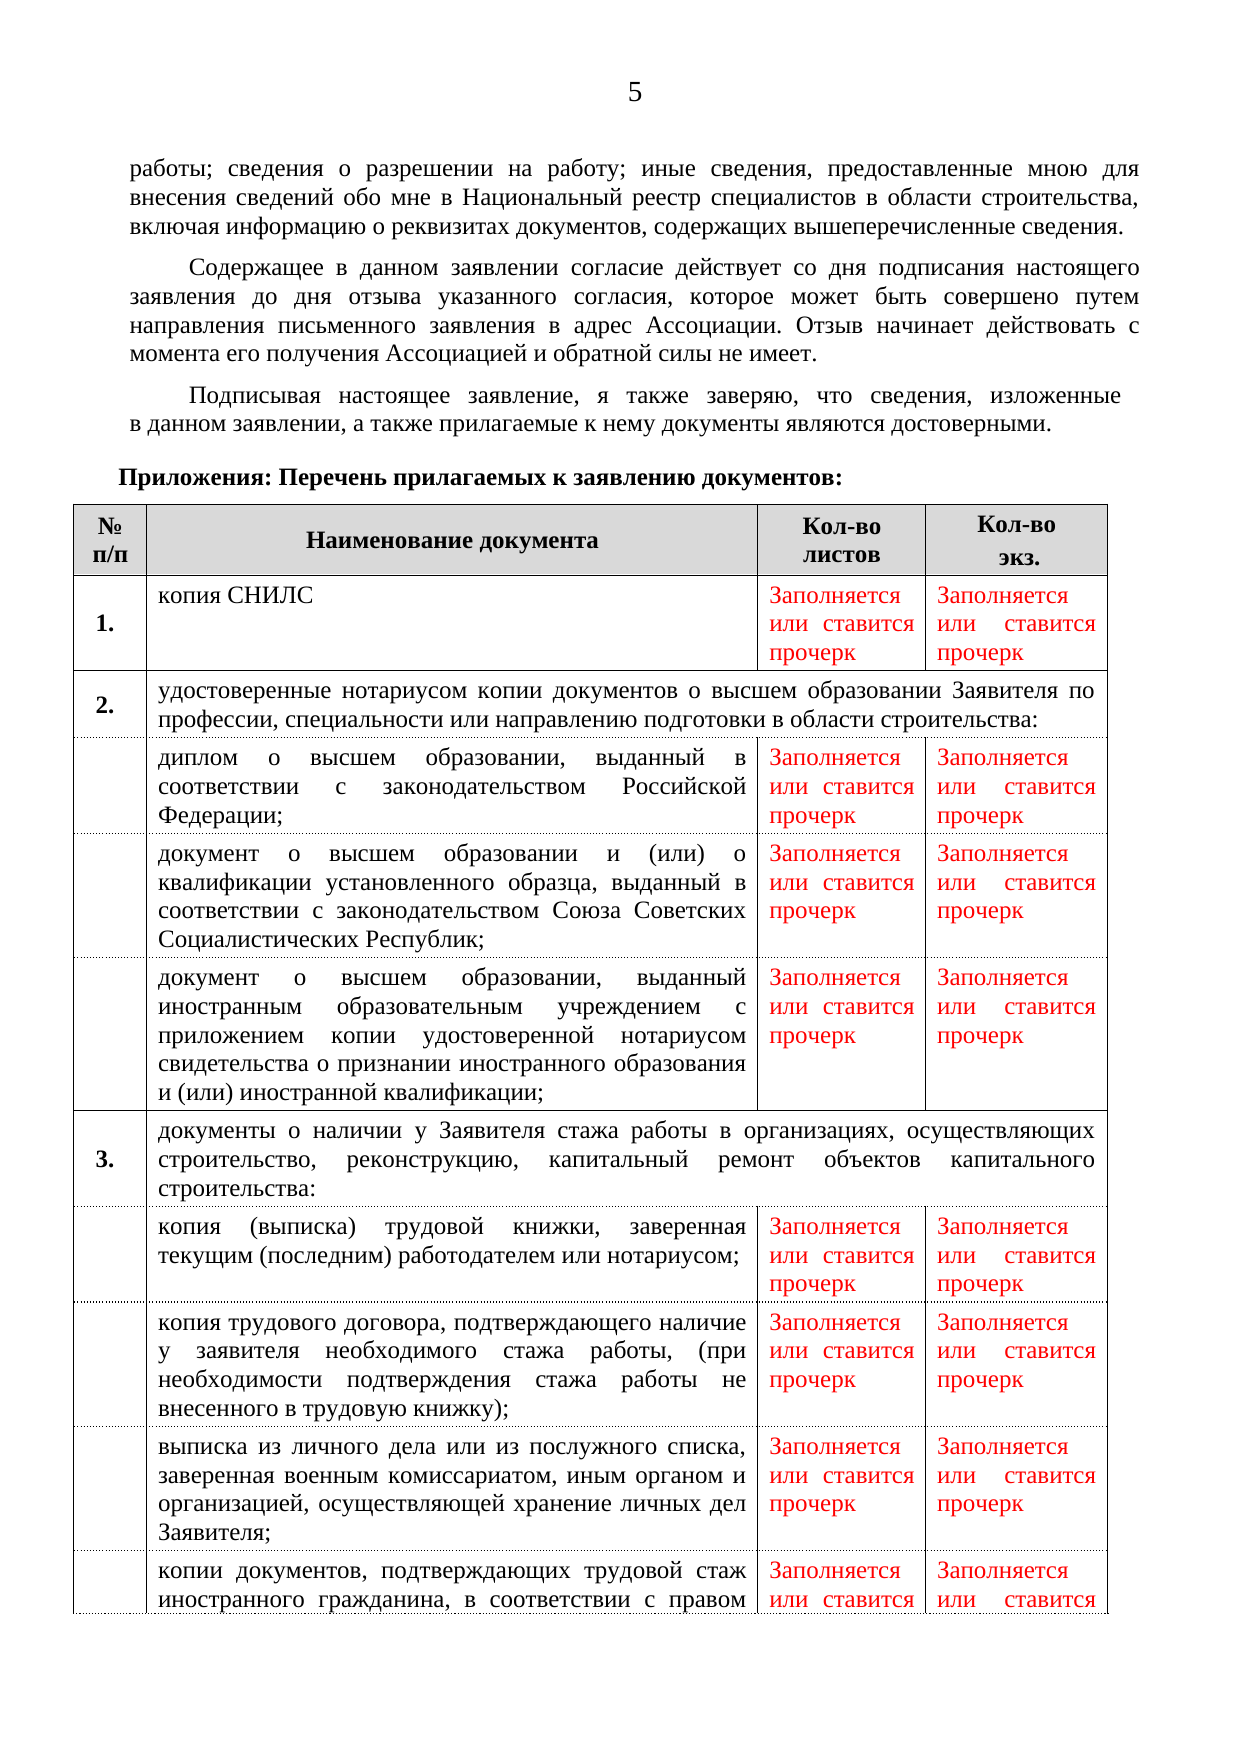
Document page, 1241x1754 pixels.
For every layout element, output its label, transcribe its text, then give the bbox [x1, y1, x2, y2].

table_cell Заполняется или ставится прочерк [926, 576, 1107, 670]
table_cell документ о высшем образовании, выданный иностранным образовательным учреждением с приложением копии удостоверенной нотариусом свидетельства о признании иностранного образования и (или) иностранной квалификации; [147, 957, 757, 1110]
table_cell [74, 833, 146, 957]
table_cell удостоверенные нотариусом копии документов о высшем образовании Заявителя по профессии, специальности или направлению подготовки в области строительства: [147, 671, 1107, 737]
table_cell Заполняется или ставится прочерк [926, 1206, 1107, 1301]
text Приложения: Перечень прилагаемых к заявлению документов: [118, 462, 1152, 491]
table_header Наименование документа [147, 505, 757, 574]
table_cell копия трудового договора, подтверждающего наличие у заявителя необходимого стажа работы, (при необходимости подтверждения стажа работы не внесенного в трудовую книжку); [147, 1301, 757, 1426]
table_cell Заполняется или ставится прочерк [758, 957, 925, 1110]
table_cell Заполняется или ставится прочерк [758, 1426, 925, 1550]
table_cell [74, 1206, 146, 1301]
table_cell [74, 957, 146, 1110]
table_cell Заполняется или ставится прочерк [758, 1301, 925, 1426]
table_cell Заполняется или ставится прочерк [926, 1550, 1107, 1613]
table_cell Заполняется или ставится прочерк [758, 737, 925, 833]
table_cell [74, 671, 146, 737]
table_cell Заполняется или ставится прочерк [758, 576, 925, 670]
table_cell [74, 1426, 146, 1550]
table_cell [147, 1550, 757, 1613]
table_cell Заполняется или ставится прочерк [926, 1301, 1107, 1426]
table_cell Заполняется или ставится прочерк [926, 957, 1107, 1110]
table_cell [74, 737, 146, 833]
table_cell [118, 141, 1152, 367]
table_header № п/п [74, 505, 146, 574]
table_cell [74, 1550, 146, 1613]
table_cell Заполняется или ставится прочерк [926, 1426, 1107, 1550]
table_cell Заполняется или ставится прочерк [758, 1550, 925, 1613]
table_cell копия СНИЛС [147, 576, 757, 670]
table_cell документы о наличии у Заявителя стажа работы в организациях, осуществляющих строительство, реконструкцию, капитальный ремонт объектов капитального строительства: [147, 1111, 1107, 1206]
table_cell [74, 1301, 146, 1426]
table_cell Заполняется или ставится прочерк [758, 833, 925, 957]
table_cell копия (выписка) трудовой книжки, заверенная текущим (последним) работодателем или нотариусом; [147, 1206, 757, 1301]
table_cell Заполняется или ставится прочерк [758, 1206, 925, 1301]
table_cell диплом о высшем образовании, выданный в соответствии с законодательством Российской Федерации; [147, 737, 757, 833]
table_header Кол-во экз. [926, 505, 1107, 574]
table_cell выписка из личного дела или из послужного списка, заверенная военным комиссариатом, иным органом и организацией, осуществляющей хранение личных дел Заявителя; [147, 1426, 757, 1550]
table_cell [74, 576, 146, 670]
table_cell [74, 1111, 146, 1206]
table_cell документ о высшем образовании и (или) о квалификации установленного образца, выданный в соответствии с законодательством Союза Советских Социалистических Республик; [147, 833, 757, 957]
table_cell Заполняется или ставится прочерк [926, 737, 1107, 833]
table_cell Заполняется или ставится прочерк [926, 833, 1107, 957]
table_cell Подписывая настоящее заявление, я также заверяю, что сведения, изложенные в данном заявлении, а также прилагаемые к нему документы являются достоверными. [118, 367, 1152, 437]
table_header Кол-во листов [758, 505, 925, 574]
